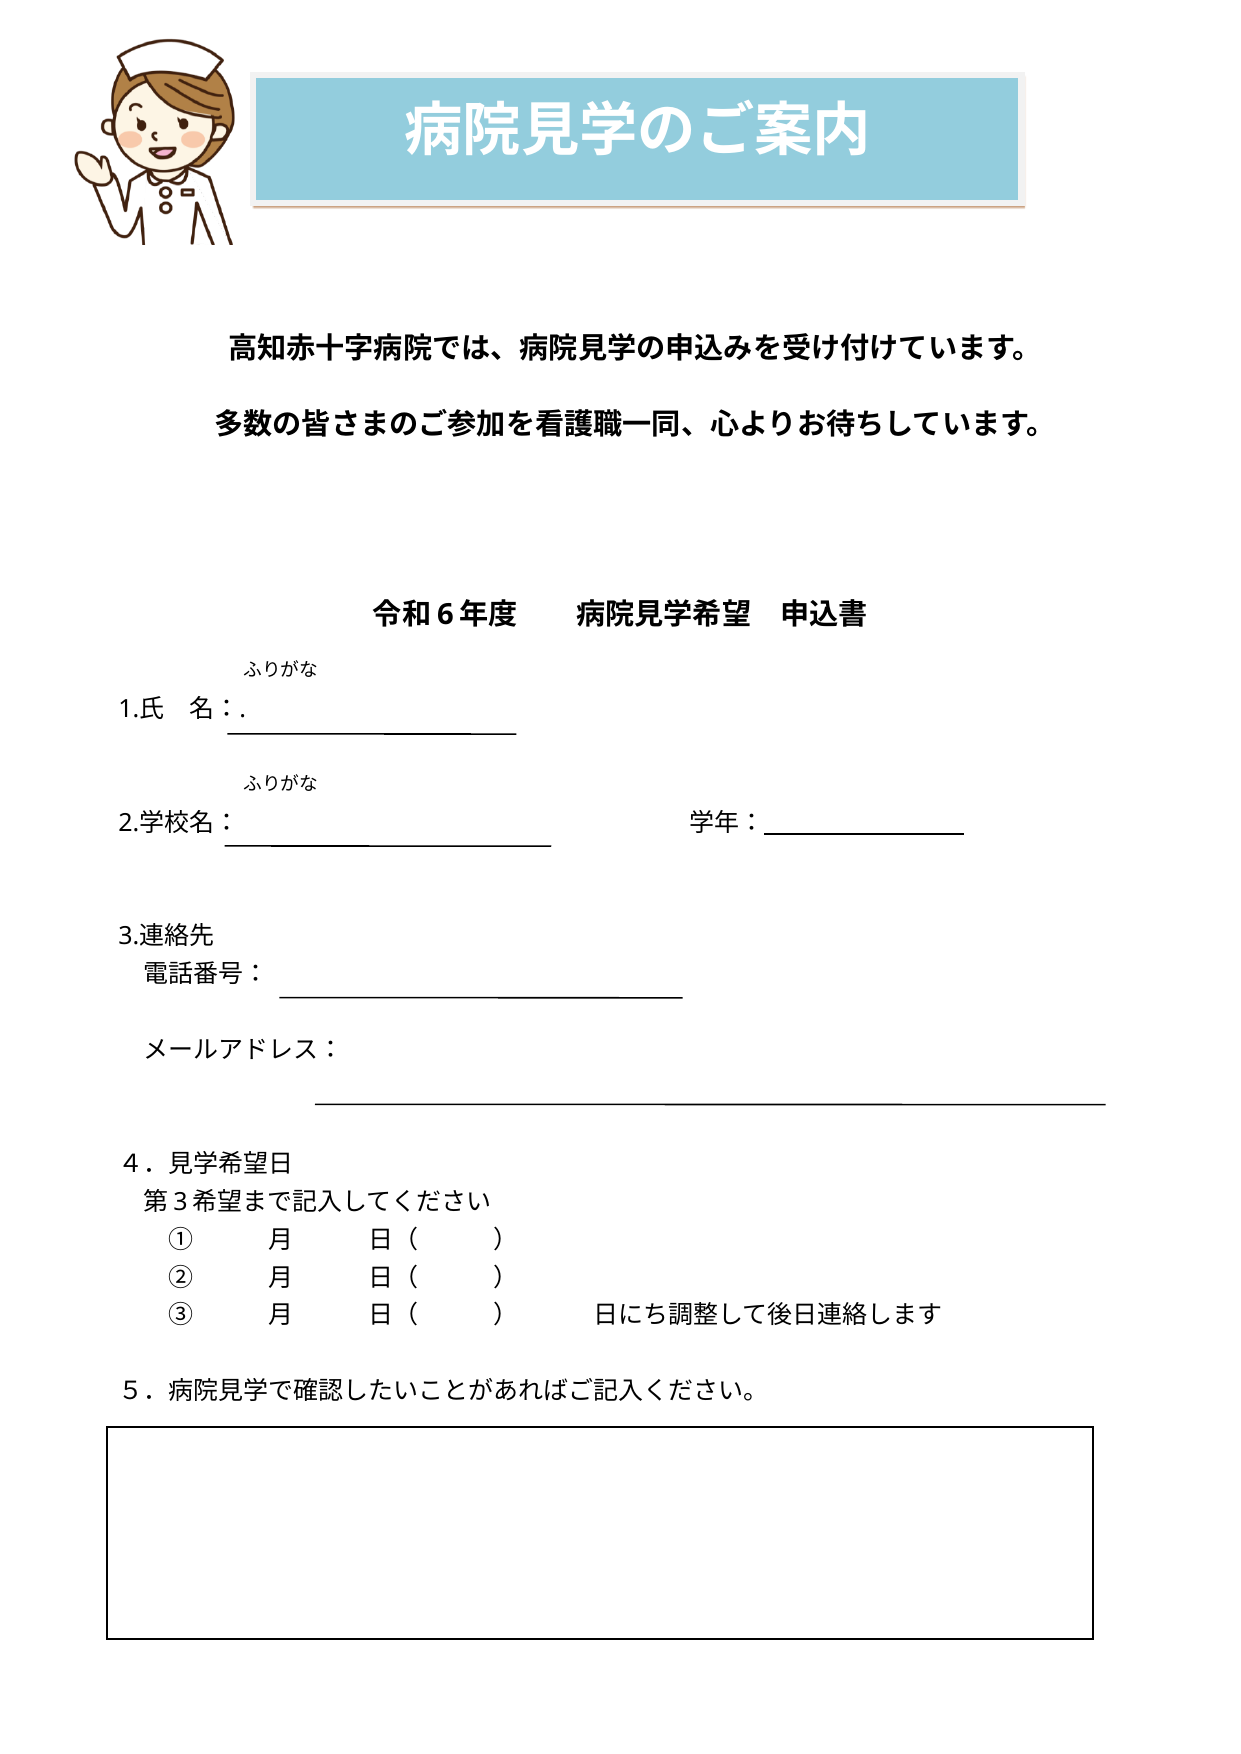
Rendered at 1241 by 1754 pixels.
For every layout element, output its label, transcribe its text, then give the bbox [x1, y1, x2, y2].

text ふりがな [118, 649, 1122, 687]
text 1.氏 名：. [118, 687, 1122, 725]
text メールアドレス： [118, 1029, 1122, 1067]
text ５．病院見学で確認したいことがあればご記入ください。 [118, 1370, 1122, 1408]
text 3.連絡先 [118, 915, 1122, 953]
text ４．見学希望日 [118, 1142, 1122, 1180]
text ③ 月 日（ ） 日にち調整して後日連絡します [118, 1294, 1122, 1332]
text 高知赤十字病院では、病院見学の申込みを受け付けています。 [118, 308, 1122, 384]
text ふりがな [118, 763, 1122, 801]
picture [68, 31, 243, 245]
text 多数の皆さまのご参加を看護職一同、心よりお待ちしています。 [118, 384, 1122, 460]
text 電話番号： [118, 953, 1122, 991]
text 令和6年度 病院見学希望 申込書 [118, 574, 1122, 649]
text ② 月 日（ ） [118, 1256, 1122, 1294]
text 第3希望まで記入してください [118, 1180, 1122, 1218]
text 2.学校名： 学年： [118, 801, 1122, 839]
text ① 月 日（ ） [118, 1218, 1122, 1256]
